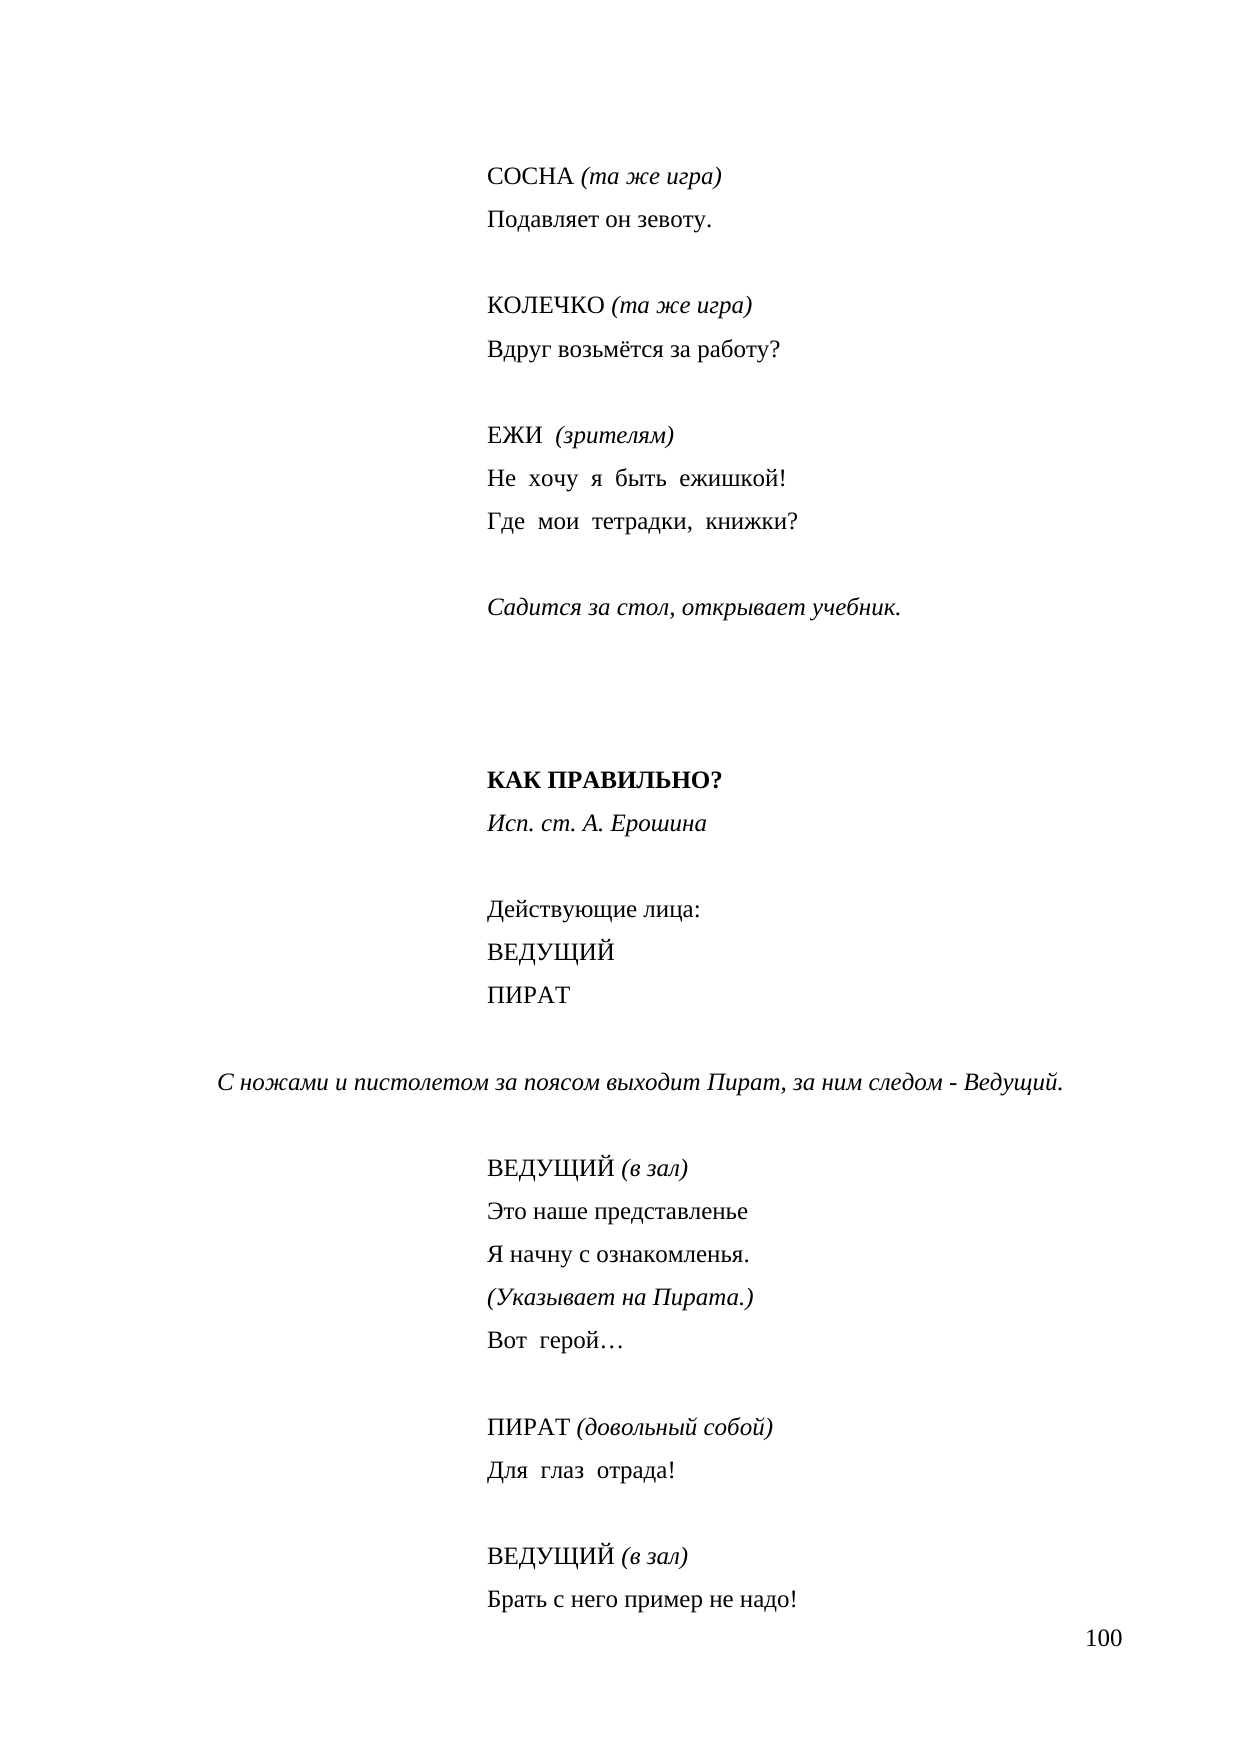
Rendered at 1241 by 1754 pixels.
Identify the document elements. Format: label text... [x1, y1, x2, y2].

text (Указывает на Пирата.) [487, 1282, 1122, 1311]
text ВЕДУЩИЙ (в зал) [487, 1153, 1122, 1182]
text Действующие лица: [487, 894, 1122, 923]
text Где мои тетрадки, книжки? [487, 506, 1122, 535]
text Садится за стол, открывает учебник. [487, 592, 1122, 621]
text ВЕДУЩИЙ (в зал) [487, 1541, 1122, 1570]
text Это наше представленье [487, 1196, 1122, 1225]
text Не хочу я быть ежишкой! [487, 463, 1122, 492]
text Вот герой… [487, 1326, 1122, 1354]
text Я начну с ознакомленья. [487, 1239, 1122, 1268]
text С ножами и пистолетом за поясом выходит Пират, за ним следом - Ведущий. [192, 1067, 1122, 1096]
text ЕЖИ (зрителям) [487, 420, 1122, 449]
text ВЕДУЩИЙ [487, 937, 1122, 966]
text КАК ПРАВИЛЬНО? [487, 765, 1122, 794]
text Для глаз отрада! [487, 1455, 1122, 1484]
text Брать с него пример не надо! [487, 1584, 1122, 1613]
text Исп. ст. А. Ерошина [487, 808, 1122, 837]
text ПИРАТ [487, 981, 1122, 1009]
text ПИРАТ (довольный собой) [487, 1412, 1122, 1441]
text КОЛЕЧКО (та же игра) Вдруг возьмётся за работу? [487, 291, 1122, 362]
text СОСНА (та же игра) Подавляет он зевоту. [487, 161, 1122, 233]
